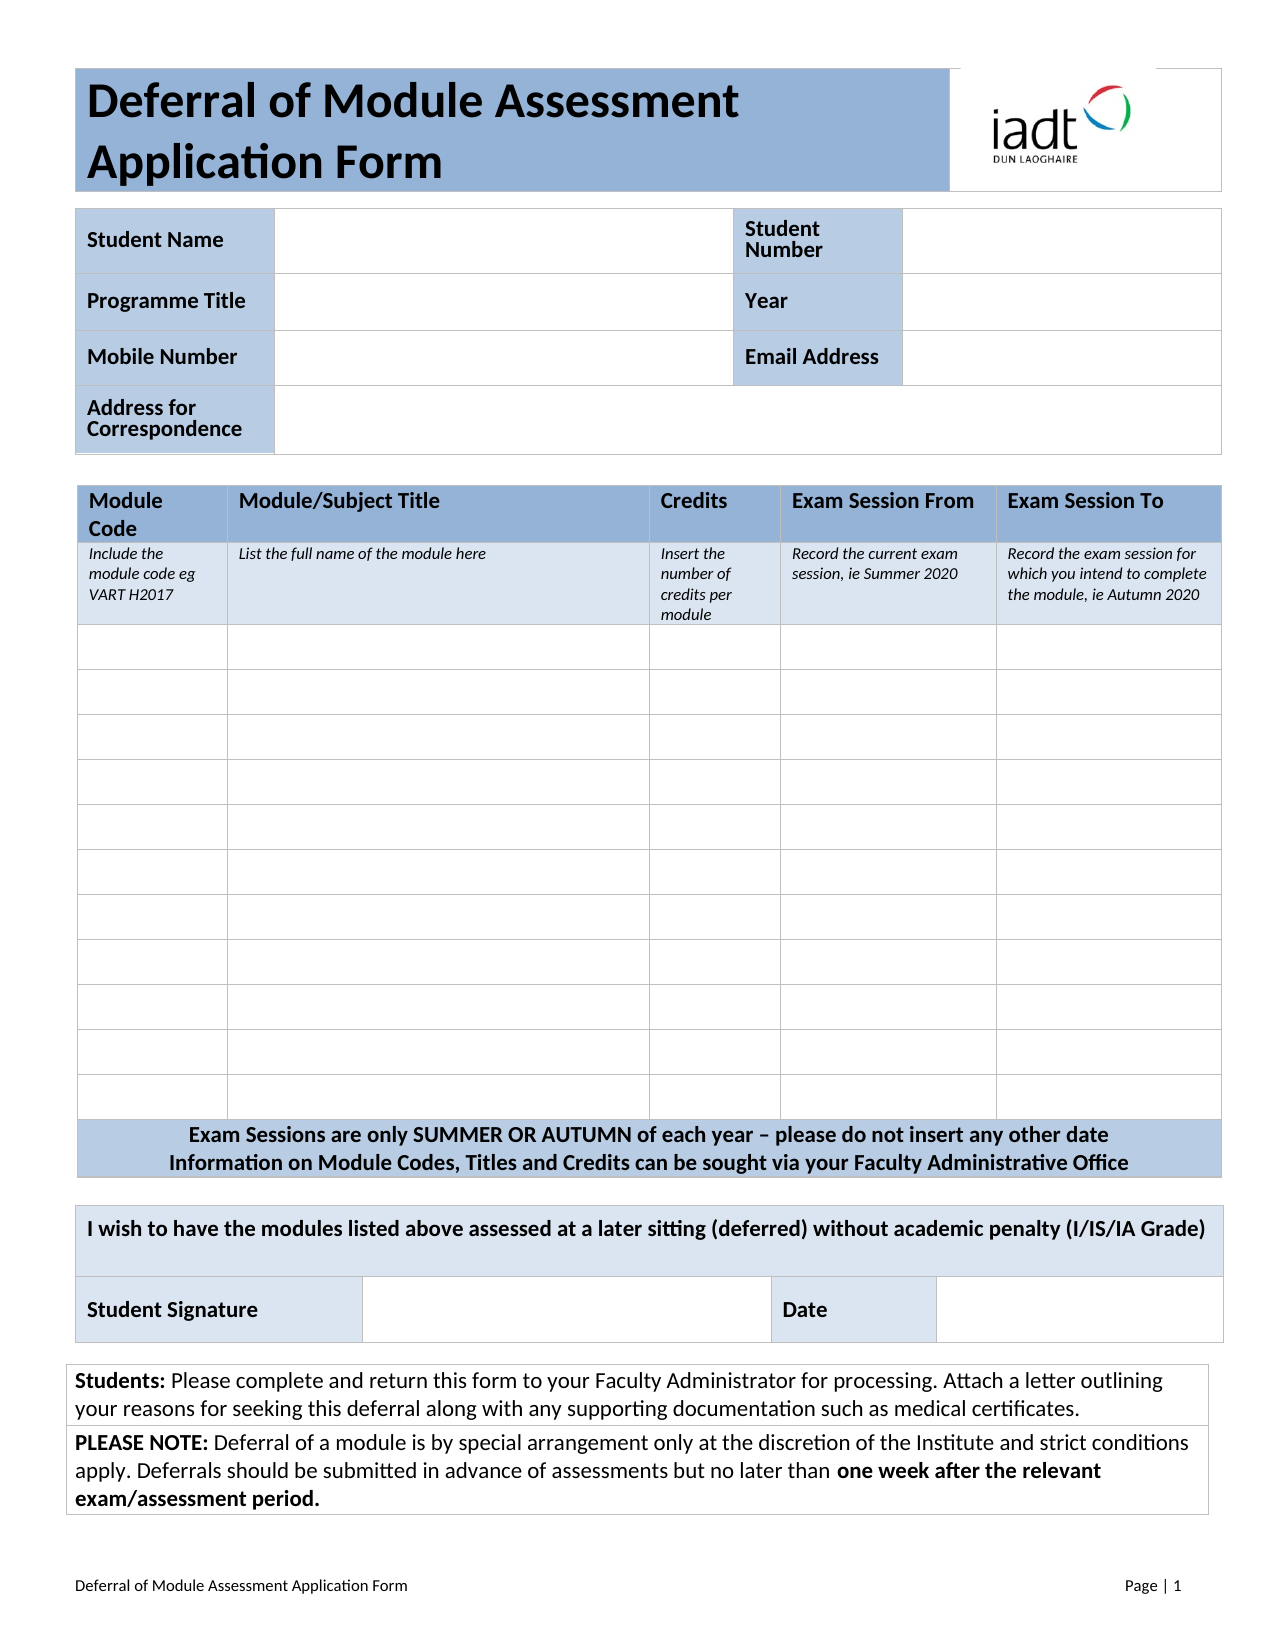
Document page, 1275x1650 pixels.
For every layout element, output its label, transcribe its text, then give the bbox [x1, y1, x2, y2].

table_cell Email Address [734, 331, 902, 385]
table_cell [997, 805, 1221, 849]
table_cell Exam Sessions are only SUMMER OR AUTUMN of each year – please do not insert any other date Information on Module Codes, Titles and Credits can be sought via your Faculty Administrative Office [78, 1120, 1221, 1176]
table_header [950, 69, 1221, 191]
table_header Exam Session From [781, 486, 996, 542]
table_cell [997, 895, 1221, 939]
table_cell [781, 850, 996, 894]
table_cell [228, 805, 649, 849]
table_cell [78, 940, 227, 984]
table_cell [781, 760, 996, 804]
table_cell [781, 805, 996, 849]
table_cell Include the module code eg VART H2017 [78, 543, 227, 624]
table_header Module Code [78, 486, 227, 542]
table_cell [228, 940, 649, 984]
table_cell [78, 985, 227, 1029]
table_header Module/Subject Title [228, 486, 649, 542]
table_cell List the full name of the module here [228, 543, 649, 624]
table_cell [650, 625, 780, 669]
table_cell [228, 625, 649, 669]
table_cell [997, 1030, 1221, 1074]
table_cell [997, 850, 1221, 894]
table_cell [997, 985, 1221, 1029]
table_cell [78, 760, 227, 804]
table_cell [275, 331, 733, 385]
table_cell [997, 625, 1221, 669]
table_cell [650, 895, 780, 939]
table_cell [781, 1075, 996, 1119]
table_cell Address for Correspondence [76, 386, 274, 453]
table_header Exam Session To [997, 486, 1221, 542]
table_cell [78, 1075, 227, 1119]
table_cell [275, 386, 1221, 453]
table_cell [228, 895, 649, 939]
table_cell [781, 1030, 996, 1074]
table_header Credits [650, 486, 780, 542]
table_cell [228, 985, 649, 1029]
table_cell [781, 715, 996, 759]
table_cell Date [772, 1277, 936, 1342]
table_cell [650, 805, 780, 849]
table_header I wish to have the modules listed above assessed at a later sitting (deferred) without academic penalty (I/IS/IA Grade) [76, 1206, 1223, 1276]
table_cell [997, 1075, 1221, 1119]
table_cell [78, 715, 227, 759]
table_cell [781, 985, 996, 1029]
table_cell [650, 760, 780, 804]
table_cell [650, 1030, 780, 1074]
table_cell Student Signature [76, 1277, 362, 1342]
table_cell [78, 850, 227, 894]
table_cell Programme Title [76, 274, 274, 330]
table_header [903, 209, 1221, 273]
table_header Student Number [734, 209, 902, 273]
table_cell [363, 1277, 771, 1342]
table_cell [650, 850, 780, 894]
table_cell [228, 1075, 649, 1119]
picture [960, 68, 1157, 184]
table_cell [997, 940, 1221, 984]
table_cell [997, 760, 1221, 804]
table_cell [903, 274, 1221, 330]
table_cell Year [734, 274, 902, 330]
table_cell [650, 1075, 780, 1119]
table_cell Record the current exam session, ie Summer 2020 [781, 543, 996, 624]
table_cell [78, 1030, 227, 1074]
table_cell [78, 805, 227, 849]
table_cell [228, 760, 649, 804]
table_header Deferral of Module Assessment Application Form [76, 69, 949, 191]
table_cell [228, 1030, 649, 1074]
table_cell [228, 670, 649, 714]
table_cell [650, 985, 780, 1029]
table_cell [650, 940, 780, 984]
table_cell [78, 625, 227, 669]
table_cell [275, 274, 733, 330]
table_cell [78, 670, 227, 714]
title Students: Please complete and return this form to your Faculty Administrator for processing. Attach a letter outlining your reasons for seeking this deferral along with any supporting documentation such as medical certificates. [67, 1365, 1208, 1425]
table_cell Insert the number of credits per module [650, 543, 780, 624]
table_header [275, 209, 733, 273]
table_cell [228, 715, 649, 759]
table_cell [781, 940, 996, 984]
table_cell [650, 715, 780, 759]
title PLEASE NOTE: Deferral of a module is by special arrangement only at the discretion of the Institute and strict conditions apply. Deferrals should be submitted in advance of assessments but no later than one week after the relevant exam/assessment period. [67, 1426, 1208, 1514]
table_cell [903, 331, 1221, 385]
table_cell [78, 895, 227, 939]
table_header Student Name [76, 209, 274, 273]
table_cell [937, 1277, 1223, 1342]
table_cell [997, 670, 1221, 714]
table_cell [997, 715, 1221, 759]
table_cell [228, 850, 649, 894]
table_cell [781, 625, 996, 669]
table_cell [781, 895, 996, 939]
table_cell [781, 670, 996, 714]
table_cell Record the exam session for which you intend to complete the module, ie Autumn 2020 [997, 543, 1221, 624]
table_cell Mobile Number [76, 331, 274, 385]
table_cell [650, 670, 780, 714]
